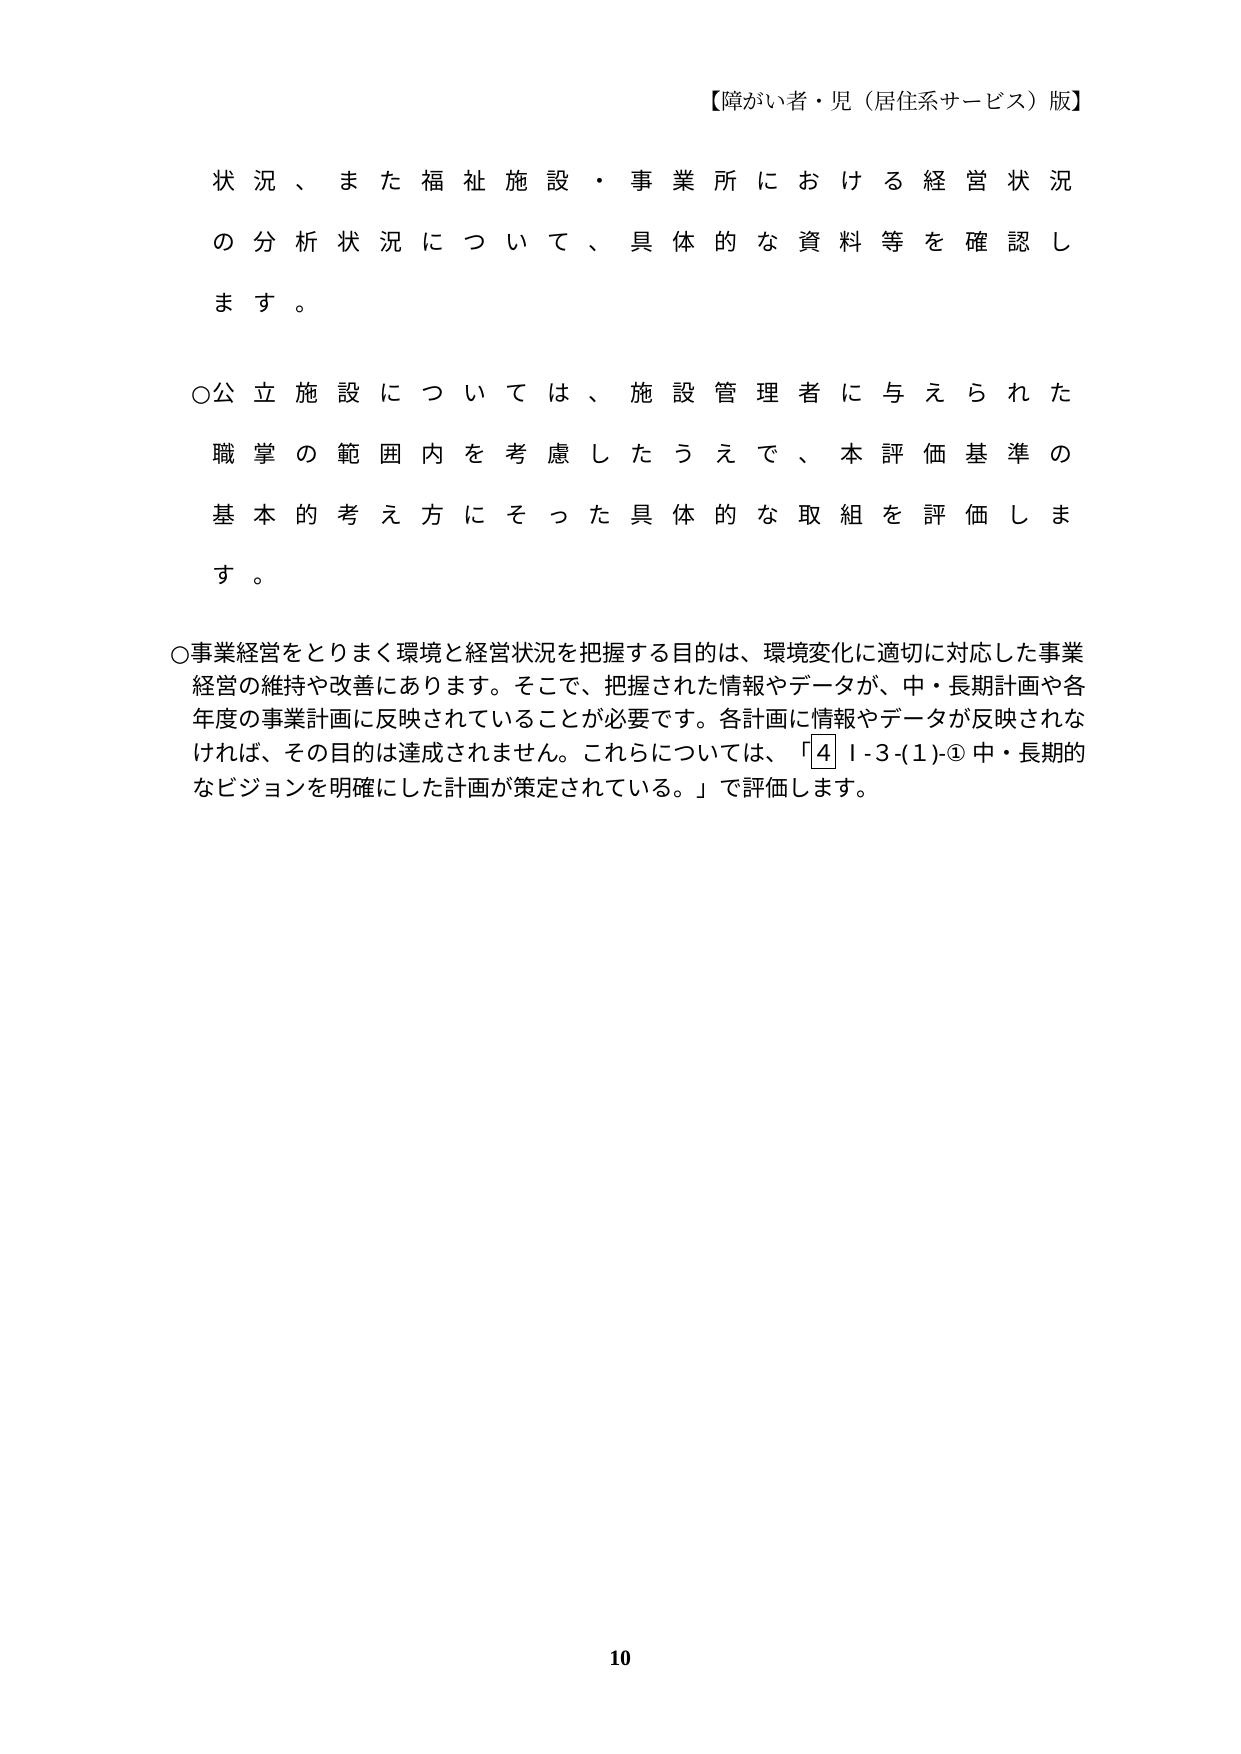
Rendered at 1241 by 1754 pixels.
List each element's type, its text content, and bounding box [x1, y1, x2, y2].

text ○事業経営をとりまく環境と経営状況を把握する目的は、環境変化に適切に対応した事業経営の維持や改善にあります。そこで、把握された情報やデータが、中・長期計画や各年度の事業計画に反映されていることが必要です。各計画に情報やデータが反映されなければ、その目的は達成されません。これらについては、「４ Ⅰ-３-(１)-① 中・長期的なビジョンを明確にした計画が策定されている。」で評価します。 [170, 634, 1091, 803]
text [170, 149, 1091, 331]
text ○公立施設については、施設管理者に与えられた職掌の範囲内を考慮したうえで、本評価基準の基本的考え方にそった具体的な取組を評価します。 [170, 362, 1091, 604]
